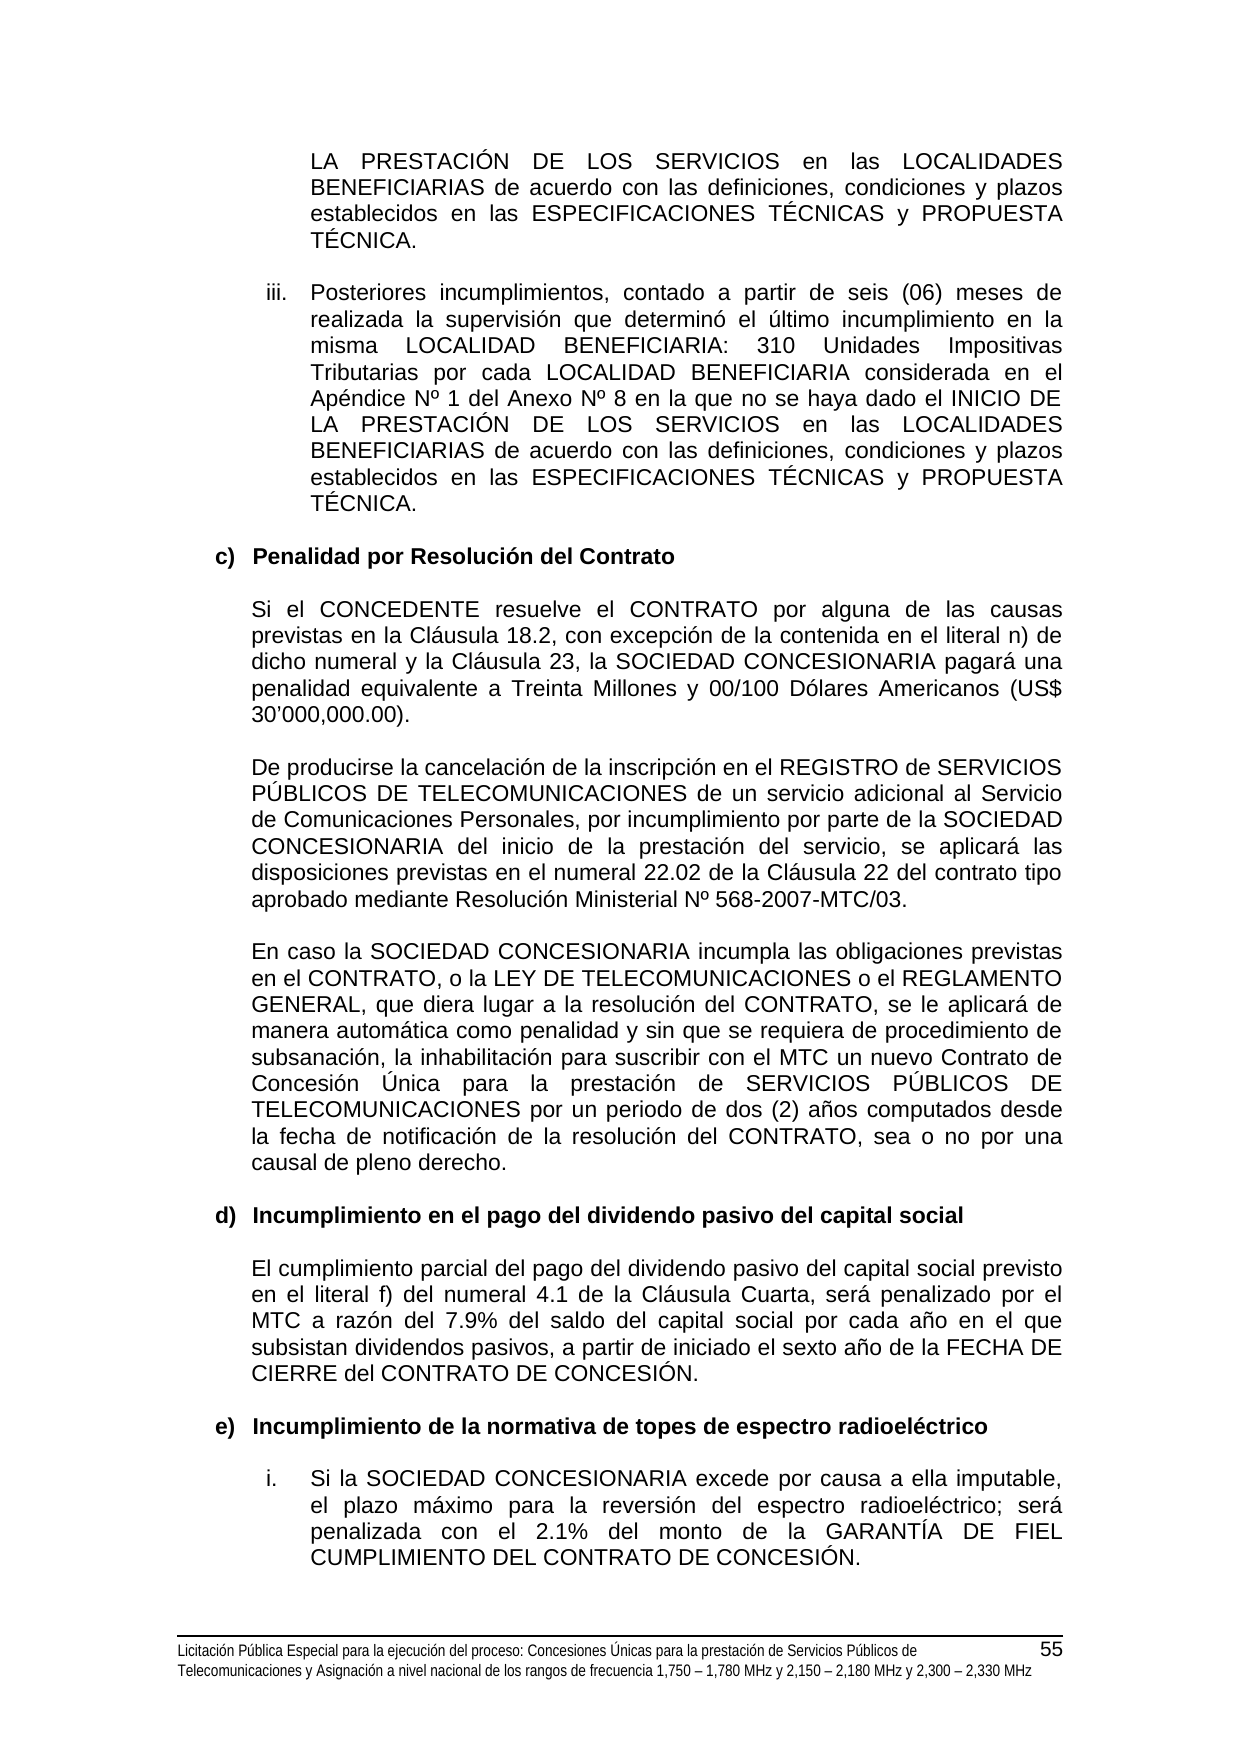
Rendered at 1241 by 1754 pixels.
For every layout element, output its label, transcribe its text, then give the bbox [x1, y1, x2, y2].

text El cumplimiento parcial del pago del dividendo pasivo del capital social previsto en el literal f) del numeral 4.1 de la Cláusula Cuarta, será penalizado por el MTC a razón del 7.9% del saldo del capital social por cada año en el que subsistan dividendos pasivos, a partir de iniciado el sexto año de la FECHA DE CIERRE del CONTRATO DE CONCESIÓN. [251, 1254, 1063, 1386]
list Penalidad por Resolución del Contrato [215, 543, 1063, 569]
list Incumplimiento en el pago del dividendo pasivo del capital social [215, 1202, 1063, 1228]
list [266, 148, 1063, 253]
text En caso la SOCIEDAD CONCESIONARIA incumpla las obligaciones previstas en el CONTRATO, o la LEY DE TELECOMUNICACIONES o el REGLAMENTO GENERAL, que diera lugar a la resolución del CONTRATO, se le aplicará de manera automática como penalidad y sin que se requiera de procedimiento de subsanación, la inhabilitación para suscribir con el MTC un nuevo Contrato de Concesión Única para la prestación de SERVICIOS PÚBLICOS DE TELECOMUNICACIONES por un periodo de dos (2) años computados desde la fecha de notificación de la resolución del CONTRATO, sea o no por una causal de pleno derecho. [251, 938, 1063, 1175]
list Posteriores incumplimientos, contado a partir de seis (06) meses de realizada la supervisión que determinó el último incumplimiento en la misma LOCALIDAD BENEFICIARIA: 310 Unidades Impositivas Tributarias por cada LOCALIDAD BENEFICIARIA considerada en el Apéndice Nº 1 del Anexo Nº 8 en la que no se haya dado el INICIO DE LA PRESTACIÓN DE LOS SERVICIOS en las LOCALIDADES BENEFICIARIAS de acuerdo con las definiciones, condiciones y plazos establecidos en las ESPECIFICACIONES TÉCNICAS y PROPUESTA TÉCNICA. [266, 279, 1063, 517]
text Si el CONCEDENTE resuelve el CONTRATO por alguna de las causas previstas en la Cláusula 18.2, con excepción de la contenida en el literal n) de dicho numeral y la Cláusula 23, la SOCIEDAD CONCESIONARIA pagará una penalidad equivalente a Treinta Millones y 00/100 Dólares Americanos (US$ 30’000,000.00). [251, 596, 1063, 727]
list Incumplimiento de la normativa de topes de espectro radioeléctrico [215, 1413, 1063, 1439]
text De producirse la cancelación de la inscripción en el REGISTRO de SERVICIOS PÚBLICOS DE TELECOMUNICACIONES de un servicio adicional al Servicio de Comunicaciones Personales, por incumplimiento por parte de la SOCIEDAD CONCESIONARIA del inicio de la prestación del servicio, se aplicará las disposiciones previstas en el numeral 22.02 de la Cláusula 22 del contrato tipo aprobado mediante Resolución Ministerial Nº 568-2007-MTC/03. [251, 754, 1063, 912]
list Si la SOCIEDAD CONCESIONARIA excede por causa a ella imputable, el plazo máximo para la reversión del espectro radioeléctrico; será penalizada con el 2.1% del monto de la GARANTÍA DE FIEL CUMPLIMIENTO DEL CONTRATO DE CONCESIÓN. [266, 1465, 1063, 1571]
